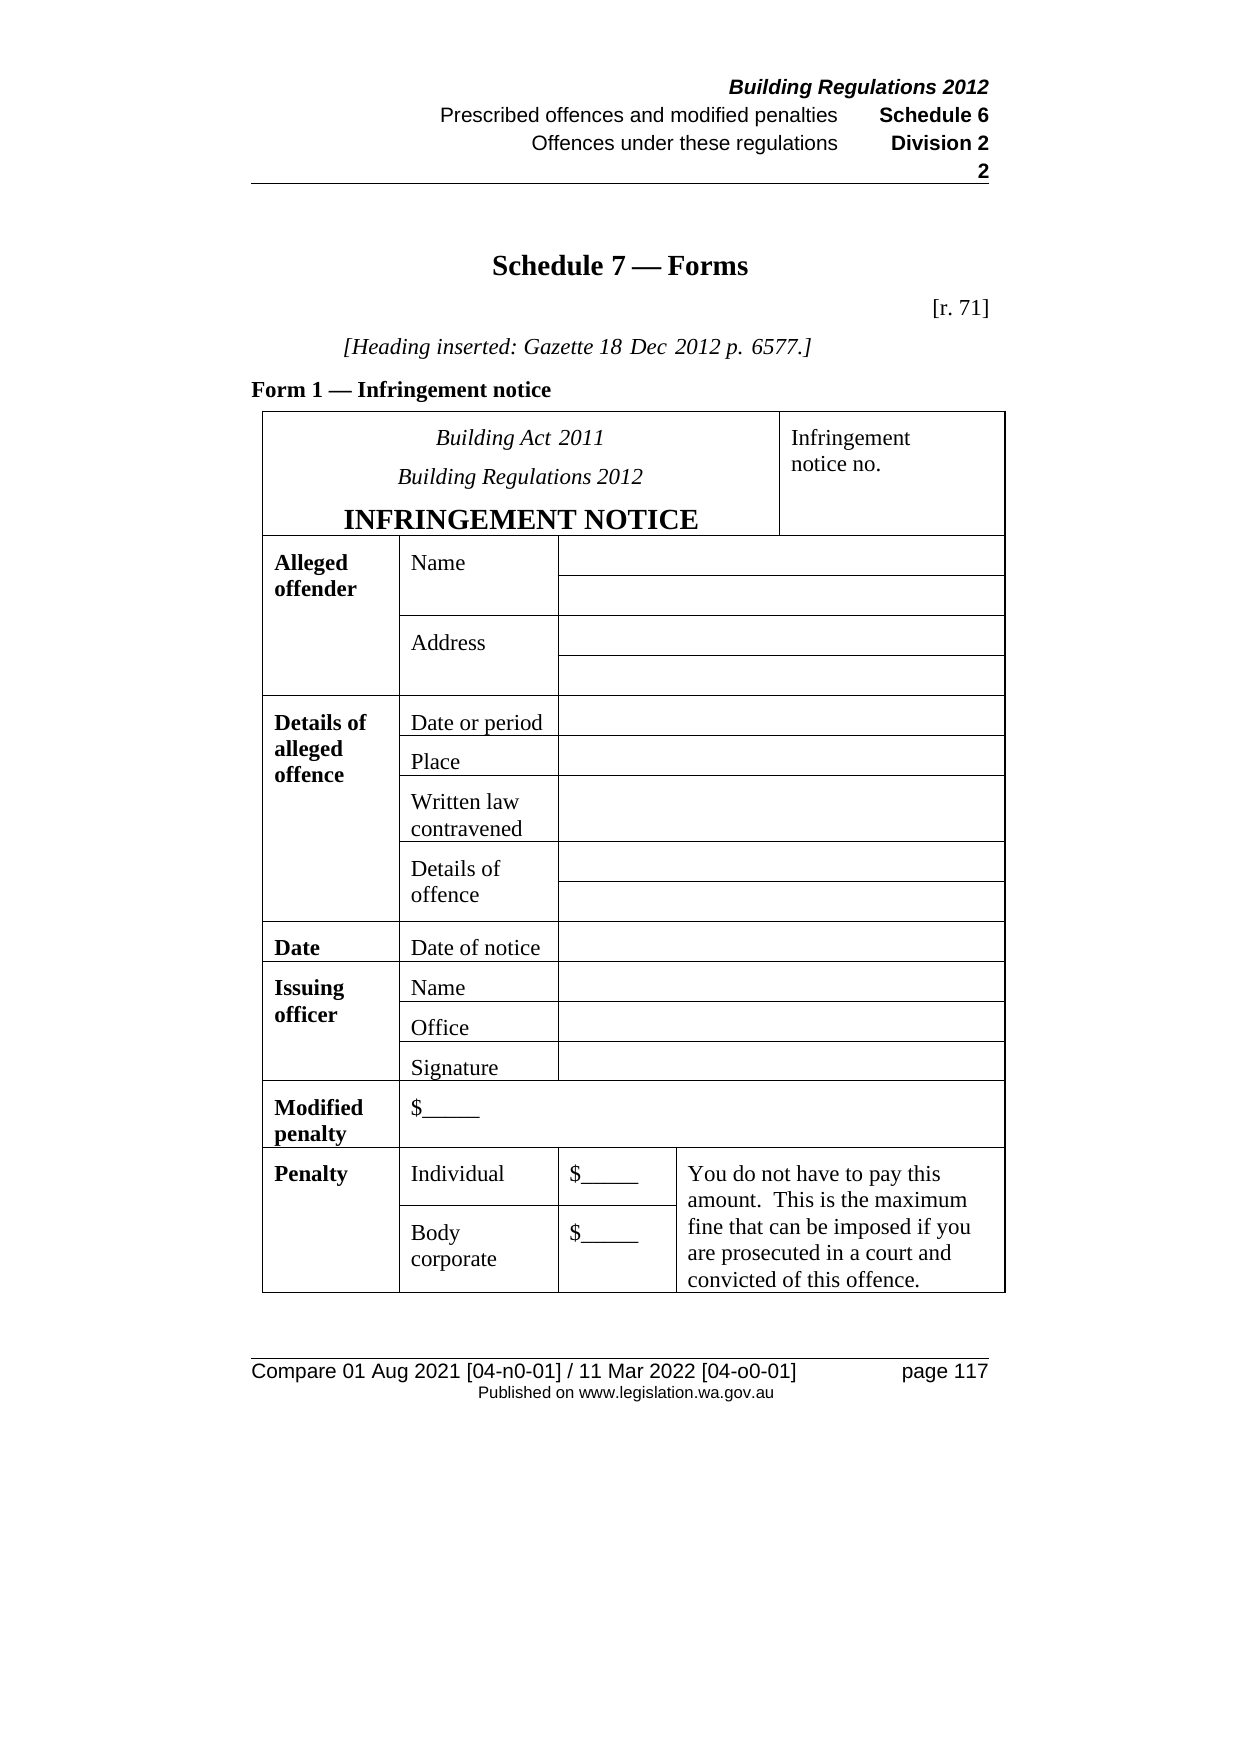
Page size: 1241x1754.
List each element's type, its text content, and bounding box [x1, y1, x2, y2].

table_cell $_____ [559, 1206, 676, 1292]
table_cell Date of notice [400, 922, 558, 961]
subtitle Schedule 7 — Forms [251, 248, 989, 282]
table_cell [559, 536, 1004, 575]
table_cell [559, 656, 1004, 695]
table_cell [559, 1042, 1004, 1080]
table_cell Place [400, 736, 558, 775]
table_cell [559, 922, 1004, 961]
table_cell Signature [400, 1042, 558, 1080]
table_cell $_____ [559, 1148, 676, 1205]
table_cell [559, 616, 1004, 655]
table_cell Date [263, 922, 399, 961]
table_cell [559, 776, 1004, 841]
table_cell Issuing officer [263, 962, 399, 1080]
table_cell [559, 882, 1004, 921]
table_cell Individual [400, 1148, 558, 1205]
table_cell Modified penalty [263, 1081, 399, 1147]
table_cell Written law contravened [400, 776, 558, 841]
table_cell [559, 736, 1004, 775]
table_cell Date or period [400, 696, 558, 735]
table_cell [559, 1002, 1004, 1041]
subtitle Form 1 — Infringement notice [251, 376, 989, 402]
table_cell [559, 696, 1004, 735]
table_cell Office [400, 1002, 558, 1041]
table_cell Details of alleged offence [263, 696, 399, 921]
table_cell [559, 962, 1004, 1001]
table_header Infringement notice no. [780, 412, 1004, 535]
table_cell Name [400, 536, 558, 615]
table_cell Body corporate [400, 1206, 558, 1292]
subtitle [Heading inserted: Gazette 18 Dec 2012 p. 6577.] [251, 333, 989, 359]
table_cell Details of offence [400, 842, 558, 921]
table_cell Address [400, 616, 558, 695]
table_cell Name [400, 962, 558, 1001]
table_cell You do not have to pay this amount. This is the maximum fine that can be imposed if you are prosecuted in a court and convicted of this offence. [677, 1148, 1004, 1292]
table_cell Alleged offender [263, 536, 399, 695]
table_cell [559, 576, 1004, 615]
text [r. 71] [251, 294, 989, 320]
table_cell [559, 842, 1004, 881]
table_cell Penalty [263, 1148, 399, 1292]
table_header Building Act 2011 Building Regulations 2012 INFRINGEMENT NOTICE [263, 412, 779, 535]
table_cell $_____ [400, 1081, 1004, 1147]
